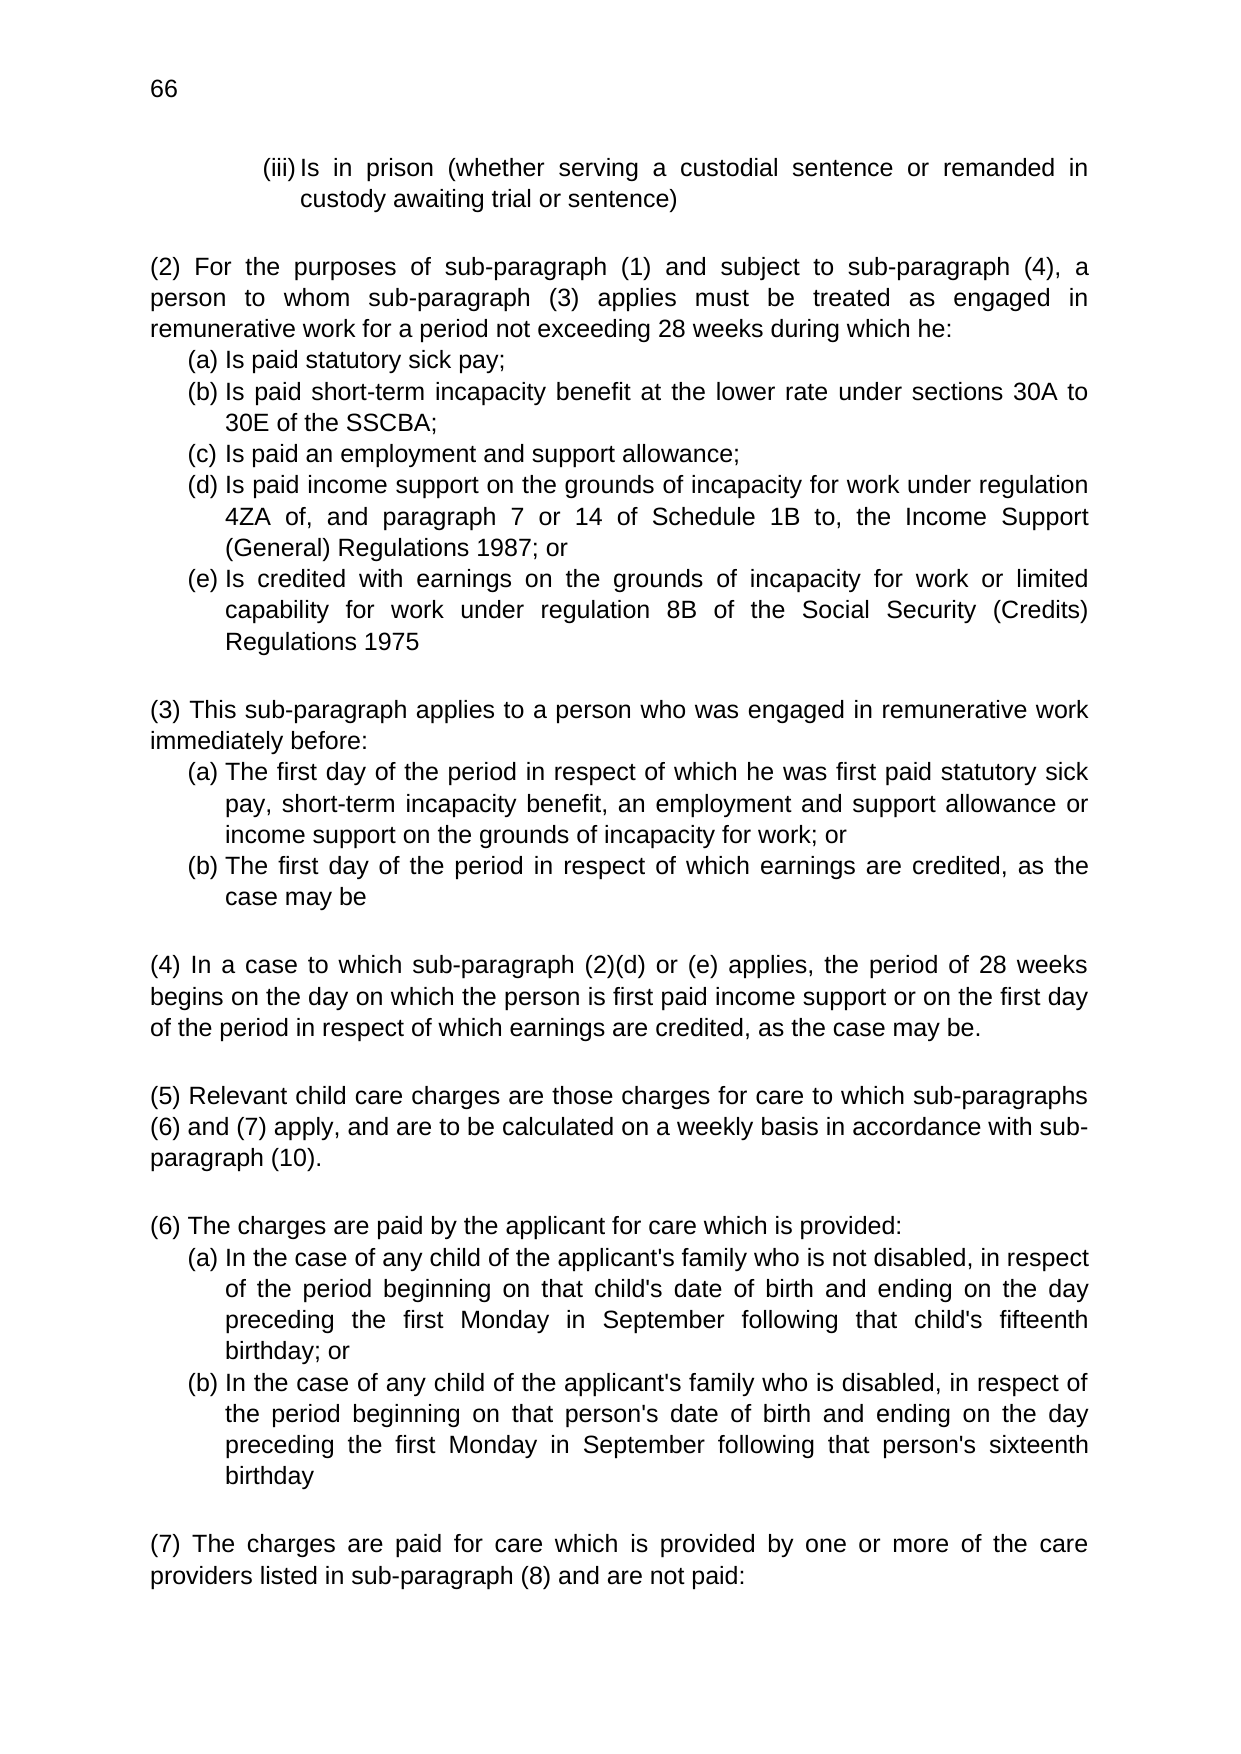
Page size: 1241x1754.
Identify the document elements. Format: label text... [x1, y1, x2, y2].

text (5) Relevant child care charges are those charges for care to which sub-paragraphs (6) and (7) apply, and are to be calculated on a weekly basis in accordance with sub-paragraph (10). [150, 1078, 1090, 1172]
text (3) This sub-paragraph applies to a person who was engaged in remunerative work immediately before: [150, 692, 1090, 755]
text (2) For the purposes of sub-paragraph (1) and subject to sub-paragraph (4), a person to whom sub-paragraph (3) applies must be treated as engaged in remunerative work for a period not exceeding 28 weeks during which he: [150, 249, 1090, 343]
list Is in prison (whether serving a custodial sentence or remanded in custody awaiting trial or sentence) [262, 150, 1090, 212]
list Is paid statutory sick pay; [187, 343, 1090, 374]
list Is credited with earnings on the grounds of incapacity for work or limited capability for work under regulation 8B of the Social Security (Credits) Regulations 1975 [187, 562, 1090, 656]
list In the case of any child of the applicant's family who is not disabled, in respect of the period beginning on that child's date of birth and ending on the day preceding the first Monday in September following that child's fifteenth birthday; or [187, 1240, 1090, 1365]
list Is paid income support on the grounds of incapacity for work under regulation 4ZA of, and paragraph 7 or 14 of Schedule 1B to, the Income Support (General) Regulations 1987; or [187, 468, 1090, 562]
list In the case of any child of the applicant's family who is disabled, in respect of the period beginning on that person's date of birth and ending on the day preceding the first Monday in September following that person's sixteenth birthday [187, 1365, 1090, 1490]
text (4) In a case to which sub-paragraph (2)(d) or (e) applies, the period of 28 weeks begins on the day on which the person is first paid income support or on the first day of the period in respect of which earnings are credited, as the case may be. [150, 948, 1090, 1042]
list The first day of the period in respect of which he was first paid statutory sick pay, short-term incapacity benefit, an employment and support allowance or income support on the grounds of incapacity for work; or [187, 755, 1090, 848]
list The first day of the period in respect of which earnings are credited, as the case may be [187, 848, 1090, 911]
text (7) The charges are paid for care which is provided by one or more of the care providers listed in sub-paragraph (8) and are not paid: [150, 1527, 1090, 1589]
list Is paid an employment and support allowance; [187, 437, 1090, 468]
list Is paid short-term incapacity benefit at the lower rate under sections 30A to 30E of the SSCBA; [187, 374, 1090, 437]
text (6) The charges are paid by the applicant for care which is provided: [150, 1209, 1090, 1240]
